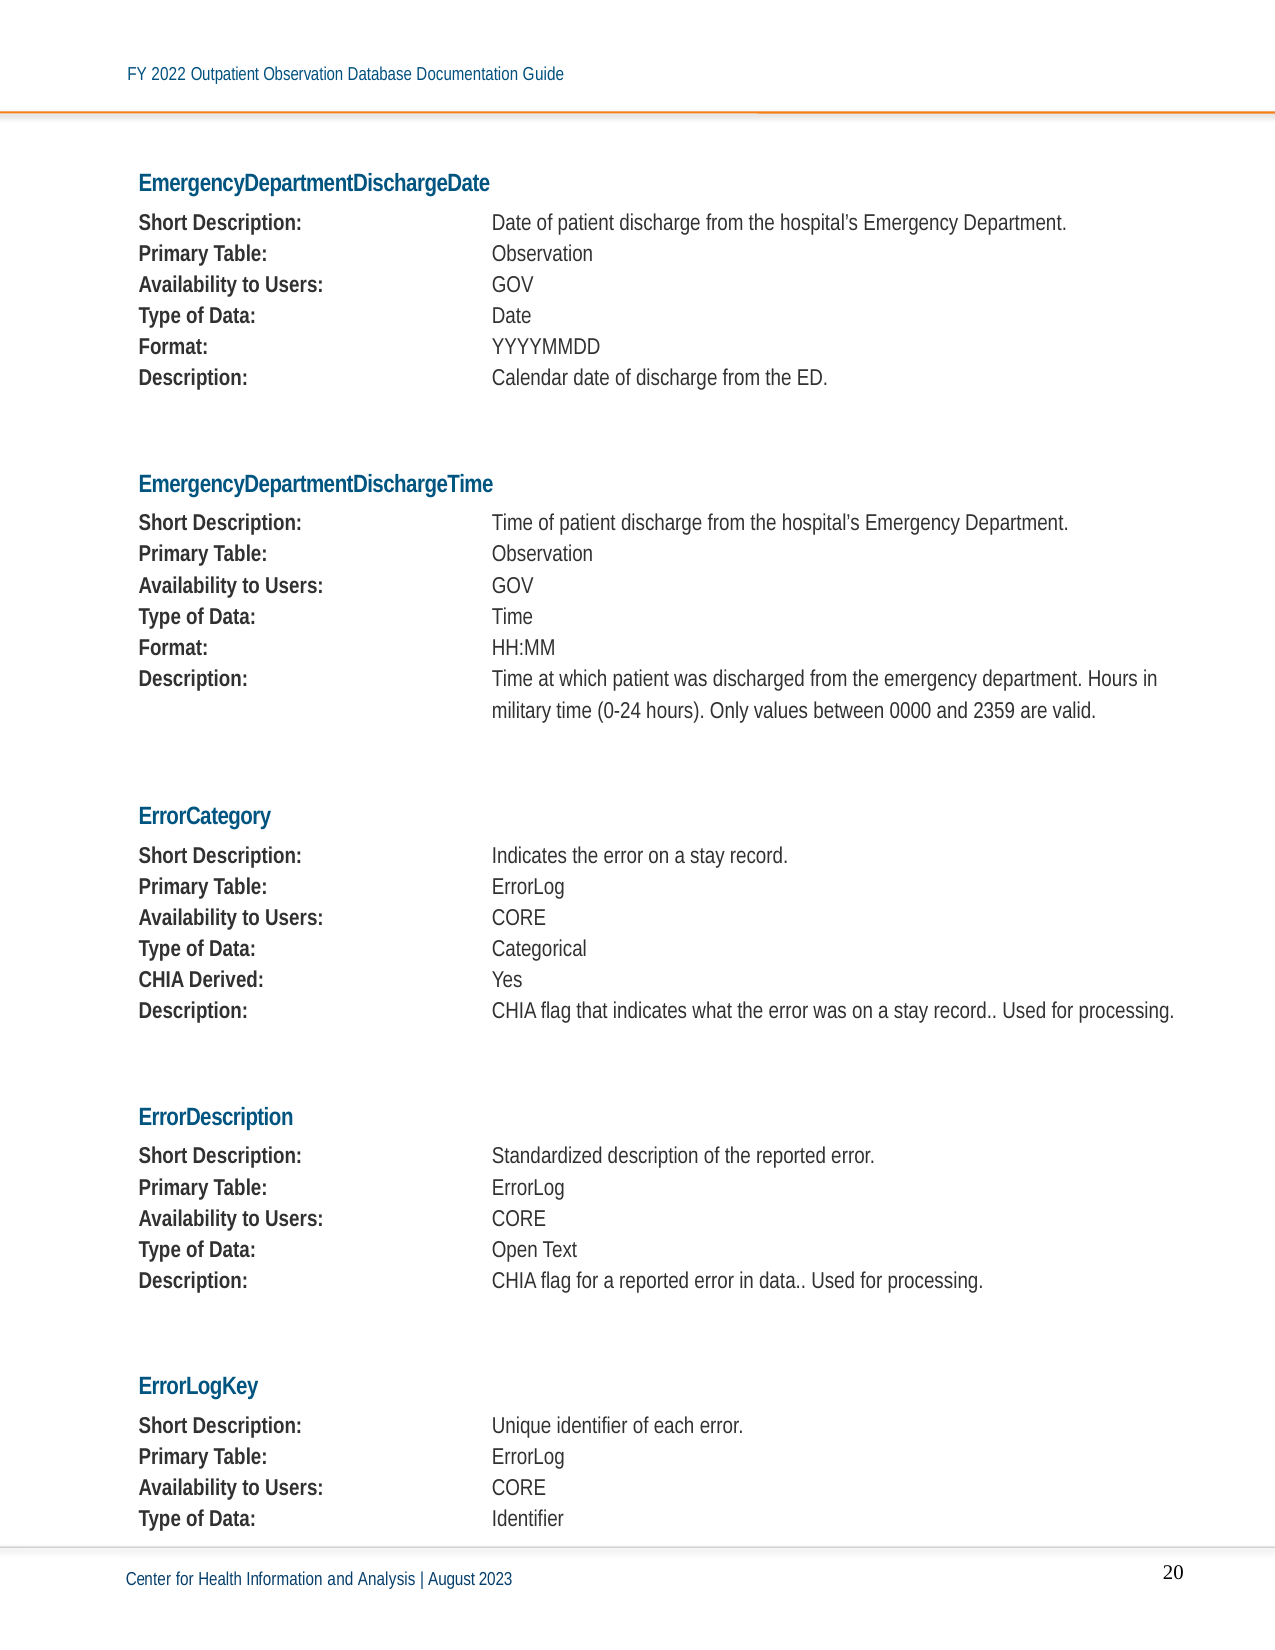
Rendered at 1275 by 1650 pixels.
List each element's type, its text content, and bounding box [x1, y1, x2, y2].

table_cell Availability to Users: [127, 1474, 480, 1505]
table_cell Format: [127, 333, 480, 364]
table_header EmergencyDepartmentDischargeDate [127, 147, 1214, 208]
table_cell Observation [480, 540, 1214, 572]
table_cell CHIA flag for a reported error in data.. Used for processing. [480, 1267, 1214, 1298]
table_cell Time of patient discharge from the hospital’s Emergency Department. [480, 509, 1214, 540]
table_cell CORE [480, 1474, 1214, 1505]
table_cell GOV [480, 271, 1214, 302]
table_header ErrorLogKey [127, 1350, 1214, 1412]
table_cell ErrorLog [480, 1174, 1214, 1204]
table_cell Availability to Users: [127, 1205, 480, 1236]
table_header ErrorCategory [127, 780, 1214, 842]
table_cell Date [480, 302, 1214, 333]
table_cell Open Text [480, 1236, 1214, 1267]
table_cell Calendar date of discharge from the ED. [480, 364, 1214, 395]
table_cell Indicates the error on a stay record. [480, 842, 1214, 873]
table_cell Type of Data: [127, 1505, 480, 1532]
table_cell CHIA Derived: [127, 966, 480, 997]
table_cell Short Description: [127, 509, 480, 540]
table_cell Description: [127, 997, 480, 1028]
table_cell Time [480, 603, 1214, 634]
table_cell Type of Data: [127, 302, 480, 333]
table_cell CHIA flag that indicates what the error was on a stay record.. Used for processing. [480, 997, 1214, 1028]
table_cell HH:MM [480, 634, 1214, 665]
table_cell Standardized description of the reported error. [480, 1142, 1214, 1173]
table_cell Categorical [480, 935, 1214, 966]
table_cell Description: [127, 364, 480, 395]
table_cell Date of patient discharge from the hospital’s Emergency Department. [480, 209, 1214, 240]
table_cell Primary Table: [127, 1443, 480, 1474]
table_cell Primary Table: [127, 873, 480, 904]
table_cell Availability to Users: [127, 904, 480, 935]
table_cell CORE [480, 904, 1214, 935]
table_cell ErrorLog [480, 873, 1214, 904]
table_cell Type of Data: [127, 1236, 480, 1267]
table_cell Identifier [480, 1505, 1214, 1532]
table_cell Type of Data: [127, 603, 480, 634]
table_cell Short Description: [127, 1142, 480, 1173]
table_header EmergencyDepartmentDischargeTime [127, 448, 1214, 509]
table_header ErrorDescription [127, 1081, 1214, 1142]
table_cell Short Description: [127, 209, 480, 240]
table_cell Short Description: [127, 842, 480, 873]
table_cell YYYYMMDD [480, 333, 1214, 364]
table_cell Availability to Users: [127, 271, 480, 302]
table_cell GOV [480, 572, 1214, 603]
table_cell Yes [480, 966, 1214, 997]
table_cell Primary Table: [127, 240, 480, 271]
table_cell Format: [127, 634, 480, 665]
table_cell Availability to Users: [127, 572, 480, 603]
table_cell ErrorLog [480, 1443, 1214, 1474]
table_cell Primary Table: [127, 1174, 480, 1204]
table_cell Time at which patient was discharged from the emergency department. Hours in military time (0-24 hours). Only values between 0000 and 2359 are valid. [480, 665, 1214, 728]
table_cell Unique identifier of each error. [480, 1412, 1214, 1443]
table_cell Observation [480, 240, 1214, 271]
table_cell Description: [127, 1267, 480, 1298]
table_cell Short Description: [127, 1412, 480, 1443]
table_cell Description: [127, 665, 480, 728]
table_cell Type of Data: [127, 935, 480, 966]
table_cell CORE [480, 1205, 1214, 1236]
table_cell Primary Table: [127, 540, 480, 572]
